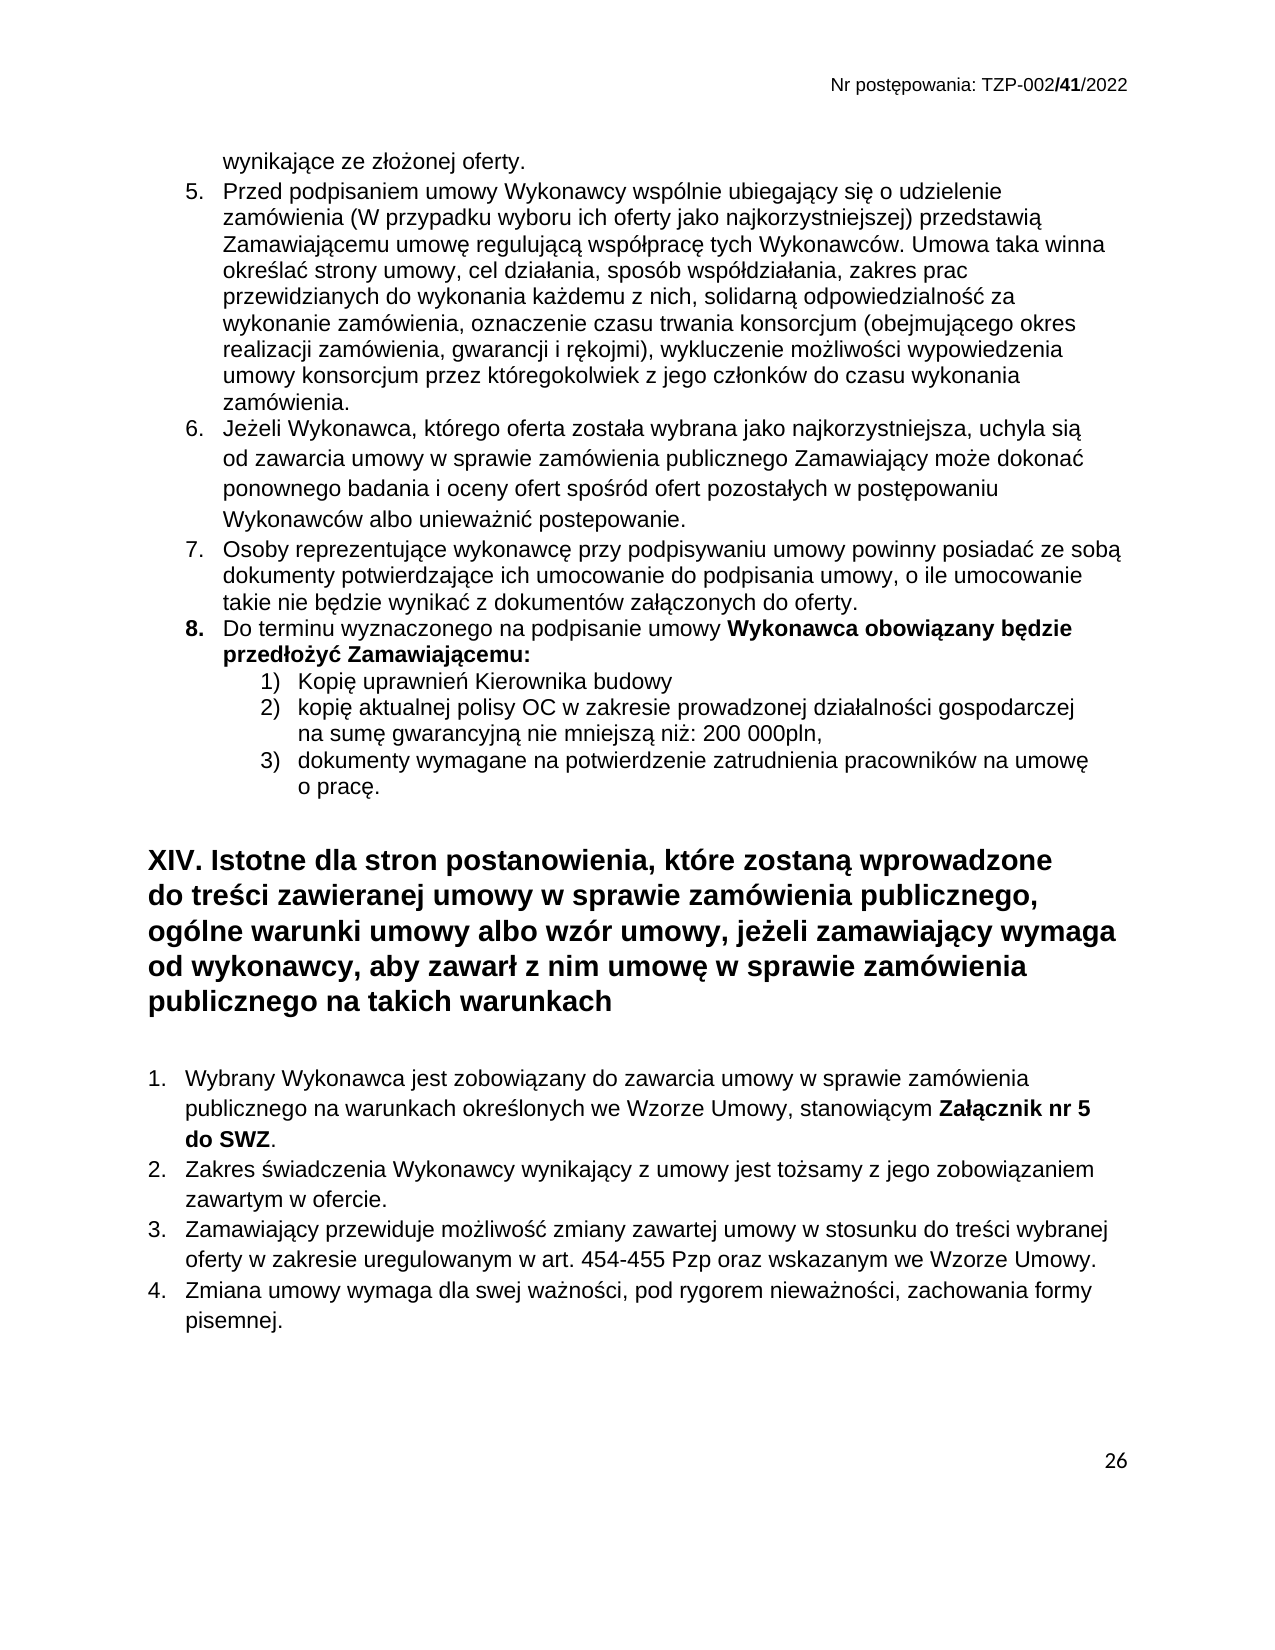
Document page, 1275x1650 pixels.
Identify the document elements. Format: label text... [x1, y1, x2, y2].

list Przed podpisaniem umowy Wykonawcy wspólnie ubiegający się o udzielenie zamówienia (W przypadku wyboru ich oferty jako najkorzystniejszej) przedstawią Zamawiającemu umowę regulującą współpracę tych Wykonawców. Umowa taka winna określać strony umowy, cel działania, sposób współdziałania, zakres prac przewidzianych do wykonania każdemu z nich, solidarną odpowiedzialność za wykonanie zamówienia, oznaczenie czasu trwania konsorcjum (obejmującego okres realizacji zamówienia, gwarancji i rękojmi), wykluczenie możliwości wypowiedzenia umowy konsorcjum przez któregokolwiek z jego członków do czasu wykonania zamówienia. [185, 178, 1127, 415]
list Osoby reprezentujące wykonawcę przy podpisywaniu umowy powinny posiadać ze sobą dokumenty potwierdzające ich umocowanie do podpisania umowy, o ile umocowanie takie nie będzie wynikać z dokumentów załączonych do oferty. [185, 536, 1127, 615]
list Zamawiający przewiduje możliwość zmiany zawartej umowy w stosunku do treści wybranej oferty w zakresie uregulowanym w art. 454-455 Pzp oraz wskazanym we Wzorze Umowy. [148, 1216, 1127, 1273]
list dokumenty wymagane na potwierdzenie zatrudnienia pracowników na umowę o pracę. [260, 747, 1127, 799]
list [185, 148, 1127, 174]
list Zakres świadczenia Wykonawcy wynikający z umowy jest tożsamy z jego zobowiązaniem zawartym w ofercie. [148, 1156, 1127, 1212]
list Zmiana umowy wymaga dla swej ważności, pod rygorem nieważności, zachowania formy pisemnej. [148, 1277, 1127, 1333]
list Kopię uprawnień Kierownika budowy [260, 668, 1127, 694]
subtitle XIV. Istotne dla stron postanowienia, które zostaną wprowadzone do treści zawieranej umowy w sprawie zamówienia publicznego, ogólne warunki umowy albo wzór umowy, jeżeli zamawiający wymaga od wykonawcy, aby zawarł z nim umowę w sprawie zamówienia publicznego na takich warunkach [148, 843, 1127, 1017]
list Jeżeli Wykonawca, którego oferta została wybrana jako najkorzystniejsza, uchyla sią od zawarcia umowy w sprawie zamówienia publicznego Zamawiający może dokonać ponownego badania i oceny ofert spośród ofert pozostałych w postępowaniu Wykonawców albo unieważnić postepowanie. [185, 415, 1127, 532]
list Do terminu wyznaczonego na podpisanie umowy Wykonawca obowiązany będzie przedłożyć Zamawiającemu: [185, 615, 1127, 668]
list kopię aktualnej polisy OC w zakresie prowadzonej działalności gospodarczej na sumę gwarancyjną nie mniejszą niż: 200 000pln, [260, 694, 1127, 747]
list Wybrany Wykonawca jest zobowiązany do zawarcia umowy w sprawie zamówienia publicznego na warunkach określonych we Wzorze Umowy, stanowiącym Załącznik nr 5 do SWZ. [148, 1065, 1127, 1152]
